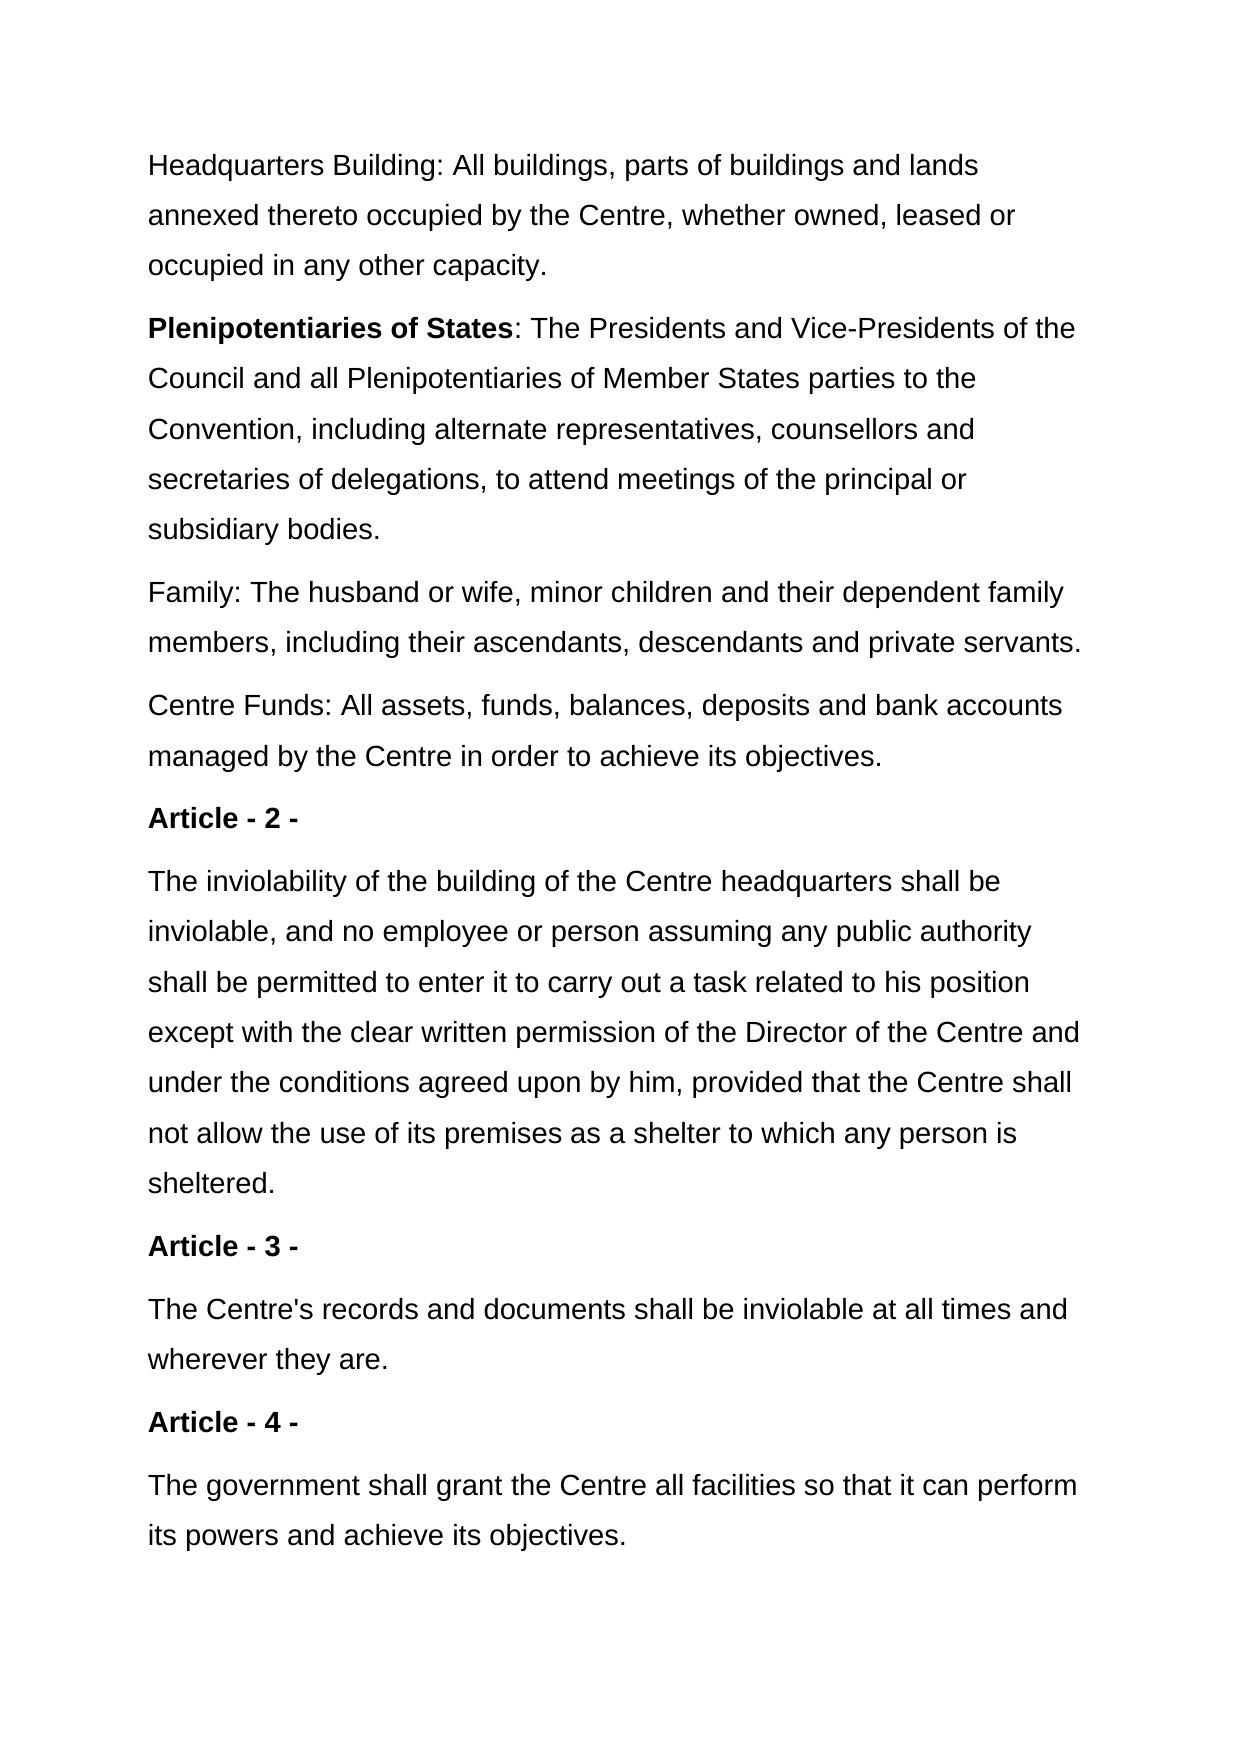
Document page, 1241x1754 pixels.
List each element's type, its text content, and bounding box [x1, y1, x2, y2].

text Family: The husband or wife, minor children and their dependent family members, including their ascendants, descendants and private servants. [148, 575, 1093, 659]
text The inviolability of the building of the Centre headquarters shall be inviolable, and no employee or person assuming any public authority shall be permitted to enter it to carry out a task related to his position except with the clear written permission of the Director of the Centre and under the conditions agreed upon by him, provided that the Centre shall not allow the use of its premises as a shelter to which any person is sheltered. [148, 864, 1093, 1199]
text Article - 2 - [148, 801, 1093, 835]
text Centre Funds: All assets, funds, balances, deposits and bank accounts managed by the Centre in order to achieve its objectives. [148, 688, 1093, 772]
text Headquarters Building: All buildings, parts of buildings and lands annexed thereto occupied by the Centre, whether owned, leased or occupied in any other capacity. [148, 148, 1093, 282]
text Plenipotentiaries of States: The Presidents and Vice-Presidents of the Council and all Plenipotentiaries of Member States parties to the Convention, including alternate representatives, counsellors and secretaries of delegations, to attend meetings of the principal or subsidiary bodies. [148, 311, 1093, 546]
text Article - 4 - [148, 1405, 1093, 1438]
text Article - 3 - [148, 1229, 1093, 1262]
text The Centre's records and documents shall be inviolable at all times and wherever they are. [148, 1292, 1093, 1376]
text The government shall grant the Centre all facilities so that it can perform its powers and achieve its objectives. [148, 1468, 1093, 1551]
